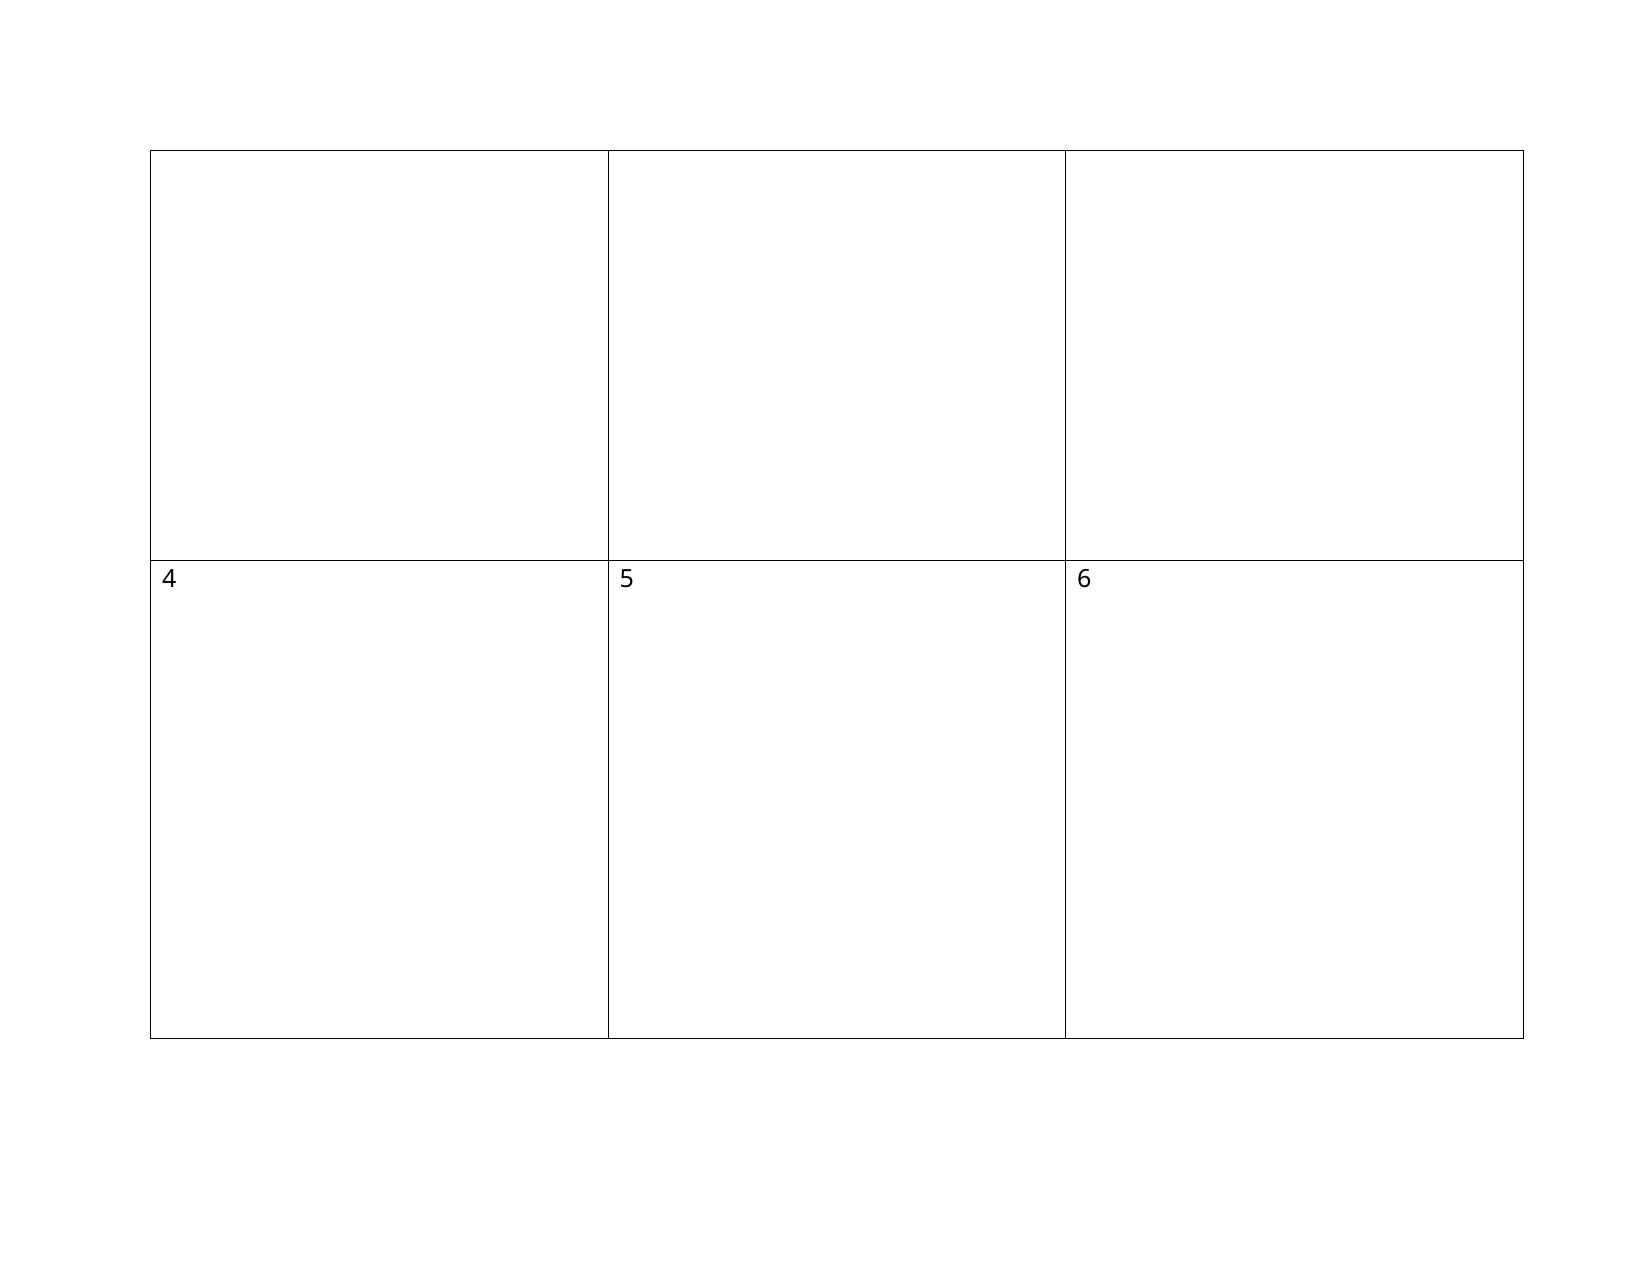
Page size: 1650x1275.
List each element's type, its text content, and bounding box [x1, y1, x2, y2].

table_cell 5 [609, 561, 1065, 1038]
table_cell 6 [1066, 561, 1523, 1038]
table_header 1 [151, 151, 608, 560]
table_header 2 [609, 151, 1065, 560]
table_header 3 [1066, 151, 1523, 560]
table_cell 4 [151, 561, 608, 1038]
